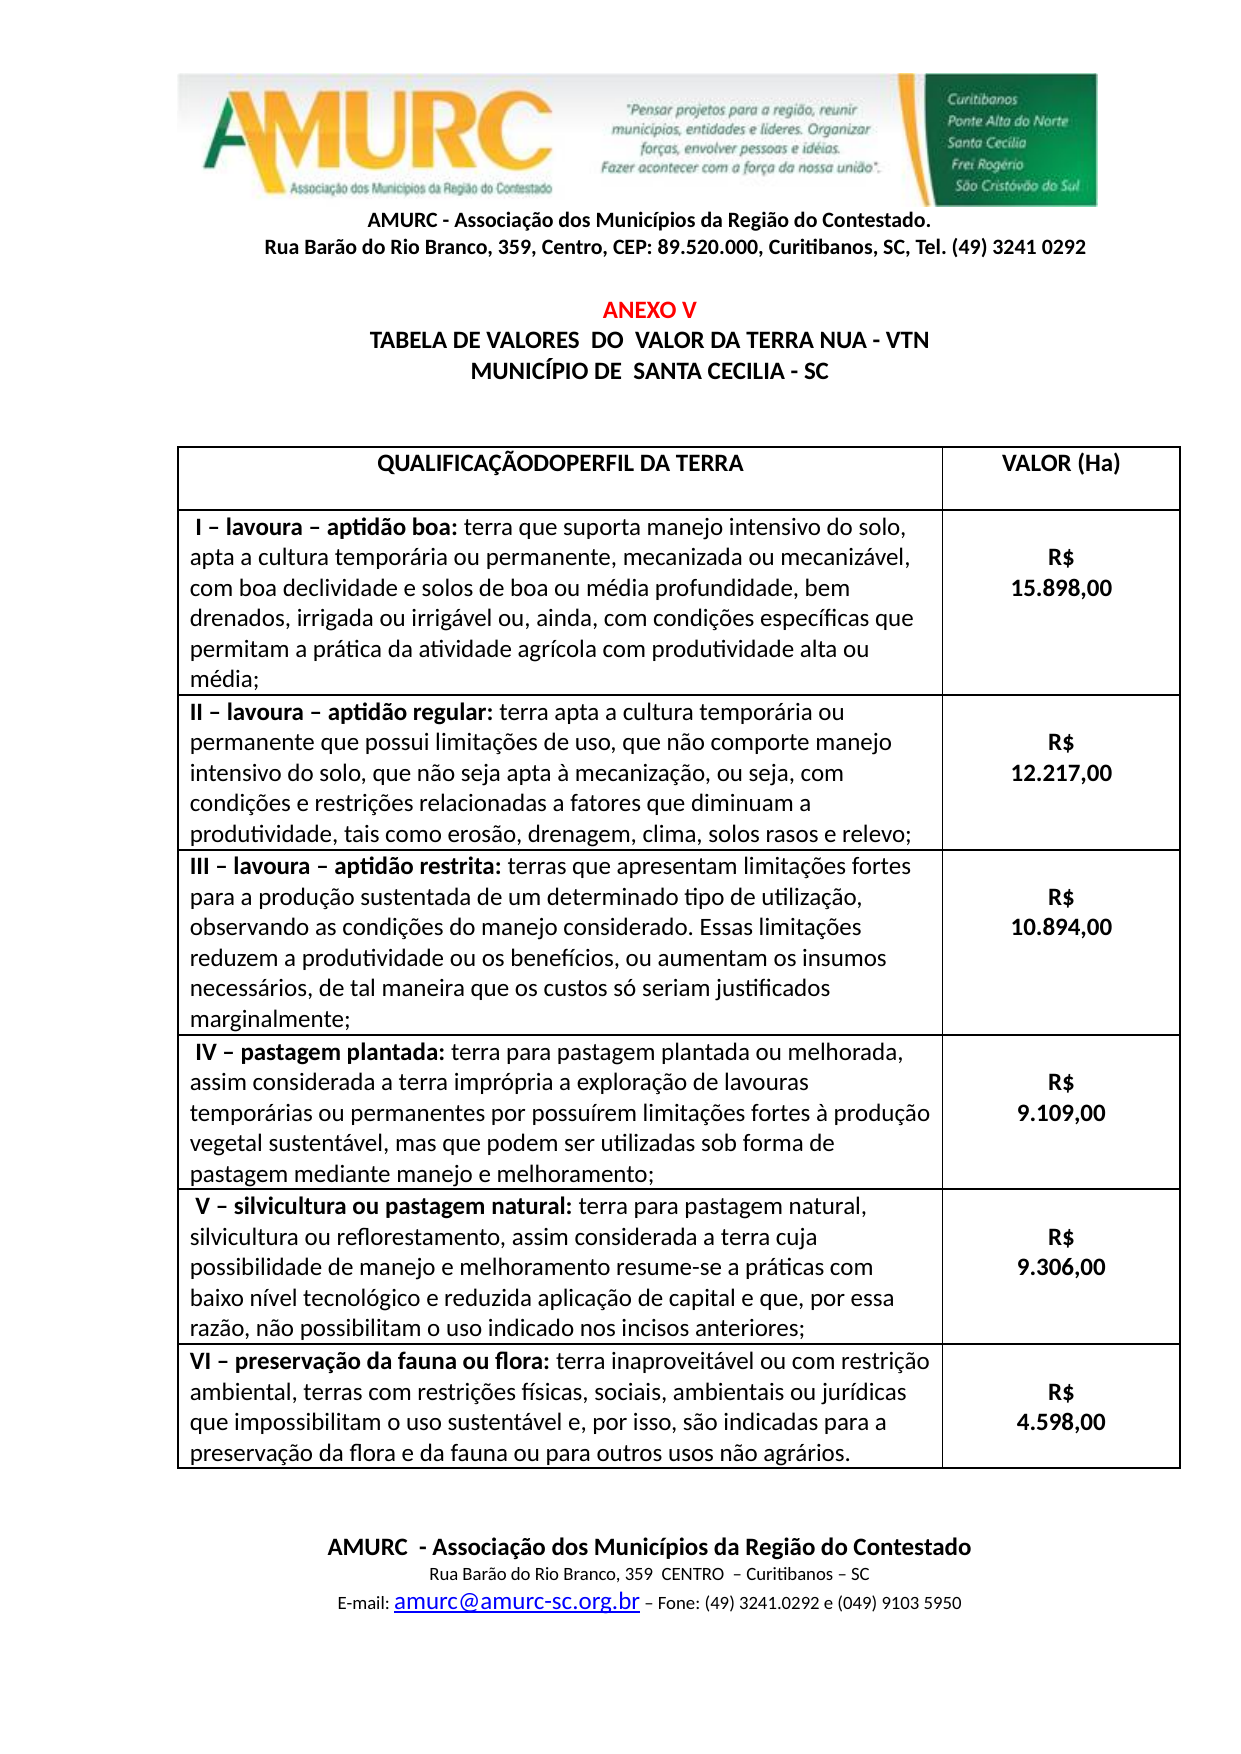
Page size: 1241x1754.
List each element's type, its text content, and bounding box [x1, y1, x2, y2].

table_cell IV – pastagem plantada: terra para pastagem plantada ou melhorada, assim considerada a terra imprópria a exploração de lavouras temporárias ou permanentes por possuírem limitações fortes à produção vegetal sustentável, mas que podem ser utilizadas sob forma de pastagem mediante manejo e melhoramento; [179, 1036, 942, 1188]
table_cell R$ 9.306,00 [943, 1190, 1179, 1343]
text MUNICÍPIO DE SANTA CECILIA - SC [177, 355, 1122, 385]
table_cell R$ 12.217,00 [943, 696, 1179, 848]
table_cell II – lavoura – aptidão regular: terra apta a cultura temporária ou permanente que possui limitações de uso, que não comporte manejo intensivo do solo, que não seja apta à mecanização, ou seja, com condições e restrições relacionadas a fatores que diminuam a produtividade, tais como erosão, drenagem, clima, solos rasos e relevo; [179, 696, 942, 848]
table_cell R$ 4.598,00 [943, 1345, 1179, 1467]
table_cell VI – preservação da fauna ou flora: terra inaproveitável ou com restrição ambiental, terras com restrições físicas, sociais, ambientais ou jurídicas que impossibilitam o uso sustentável e, por isso, são indicadas para a preservação da flora e da fauna ou para outros usos não agrários. [179, 1345, 942, 1467]
table_cell R$ 10.894,00 [943, 851, 1179, 1034]
text ANEXO V [177, 294, 1122, 324]
text TABELA DE VALORES DO VALOR DA TERRA NUA - VTN [177, 324, 1122, 355]
table_cell I – lavoura – aptidão boa: terra que suporta manejo intensivo do solo, apta a cultura temporária ou permanente, mecanizada ou mecanizável, com boa declividade e solos de boa ou média profundidade, bem drenados, irrigada ou irrigável ou, ainda, com condições específicas que permitam a prática da atividade agrícola com produtividade alta ou média; [179, 511, 942, 694]
picture [177, 73, 1098, 207]
table_cell R$ 15.898,00 [943, 511, 1179, 694]
table_header QUALIFICAÇÃODOPERFIL DA TERRA [179, 448, 942, 508]
table_cell V – silvicultura ou pastagem natural: terra para pastagem natural, silvicultura ou reflorestamento, assim considerada a terra cuja possibilidade de manejo e melhoramento resume-se a práticas com baixo nível tecnológico e reduzida aplicação de capital e que, por essa razão, não possibilitam o uso indicado nos incisos anteriores; [179, 1190, 942, 1343]
table_header VALOR (Ha) [943, 448, 1179, 508]
table_cell R$ 9.109,00 [943, 1036, 1179, 1188]
table_cell III – lavoura – aptidão restrita: terras que apresentam limitações fortes para a produção sustentada de um determinado tipo de utilização, observando as condições do manejo considerado. Essas limitações reduzem a produtividade ou os benefícios, ou aumentam os insumos necessários, de tal maneira que os custos só seriam justificados marginalmente; [179, 851, 942, 1034]
